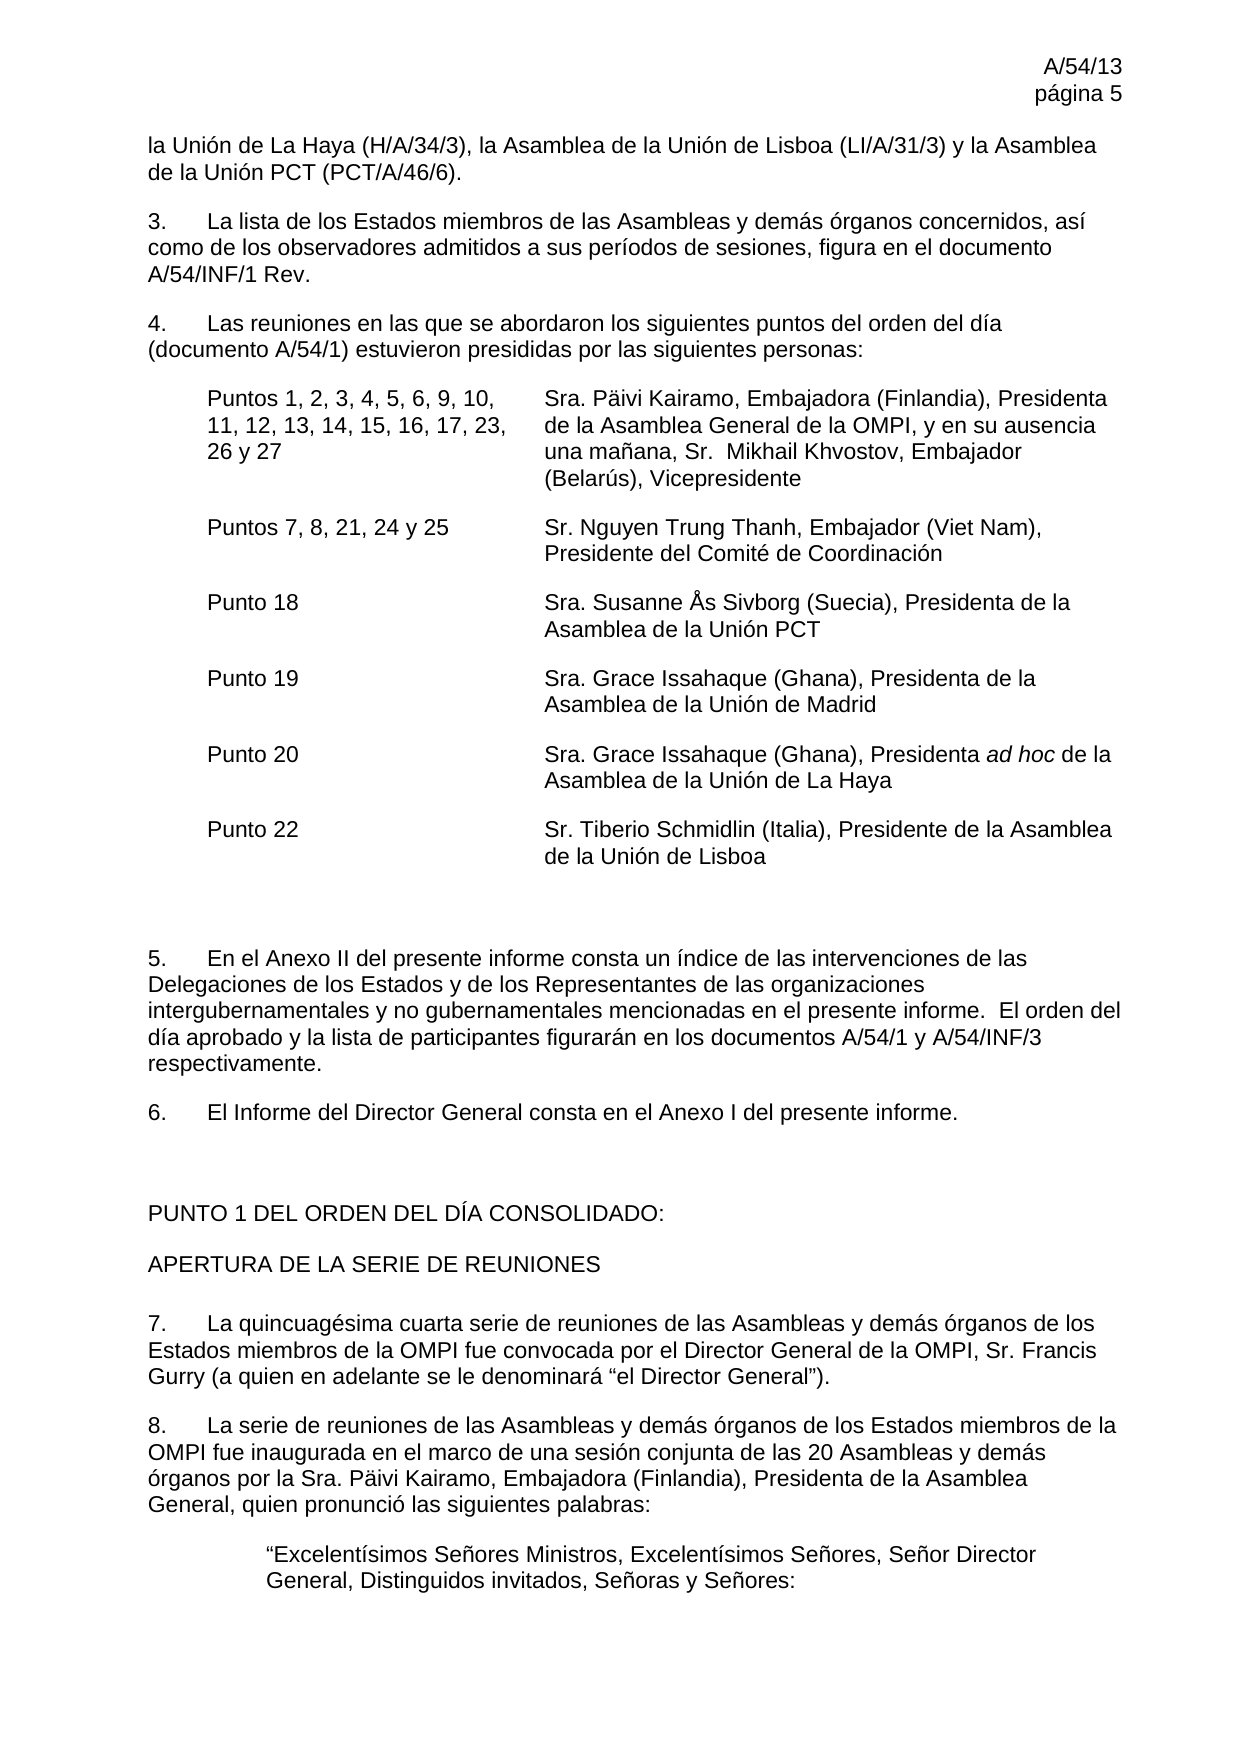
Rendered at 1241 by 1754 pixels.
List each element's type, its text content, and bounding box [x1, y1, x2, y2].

table_cell Puntos 7, 8, 21, 24 y 25 [136, 514, 533, 589]
table_header Puntos 1, 2, 3, 4, 5, 6, 9, 10, 11, 12, 13, 14, 15, 16, 17, 23, 26 y 27 [136, 385, 533, 514]
text Las reuniones en las que se abordaron los siguientes puntos del orden del día (documento A/54/1) estuvieron presididas por las siguientes personas: [148, 310, 1122, 362]
text La lista de los Estados miembros de las Asambleas y demás órganos concernidos, así como de los observadores admitidos a sus períodos de sesiones, figura en el documento A/54/INF/1 Rev. [148, 208, 1122, 287]
table_cell Punto 22 [136, 816, 533, 892]
table_header Sra. Päivi Kairamo, Embajadora (Finlandia), Presidenta de la Asamblea General de la OMPI, y en su ausencia una mañana, Sr. Mikhail Khvostov, Embajador (Belarús), Vicepresidente [533, 385, 1128, 514]
table_cell Punto 18 [136, 589, 533, 665]
subtitle PUNTO 1 DEL ORDEN DEL DÍA CONSOLIDADO: [148, 1200, 1122, 1226]
table_cell Punto 20 [136, 741, 533, 816]
table_cell Sra. Susanne Ås Sivborg (Suecia), Presidenta de la Asamblea de la Unión PCT [533, 589, 1128, 665]
table_cell Sr. Tiberio Schmidlin (Italia), Presidente de la Asamblea de la Unión de Lisboa [533, 816, 1128, 892]
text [148, 132, 1122, 185]
table_cell Punto 19 [136, 665, 533, 741]
text El Informe del Director General consta en el Anexo I del presente informe. [148, 1099, 1122, 1126]
text La serie de reuniones de las Asambleas y demás órganos de los Estados miembros de la OMPI fue inaugurada en el marco de una sesión conjunta de las 20 Asambleas y demás órganos por la Sra. Päivi Kairamo, Embajadora (Finlandia), Presidenta de la Asamblea General, quien pronunció las siguientes palabras: [148, 1412, 1122, 1518]
table_cell Sra. Grace Issahaque (Ghana), Presidenta de la Asamblea de la Unión de Madrid [533, 665, 1128, 741]
subtitle APERTURA DE LA SERIE DE REUNIONES [148, 1251, 1122, 1278]
table_cell Sr. Nguyen Trung Thanh, Embajador (Viet Nam), Presidente del Comité de Coordinación [533, 514, 1128, 589]
table_cell Sra. Grace Issahaque (Ghana), Presidenta ad hoc de la Asamblea de la Unión de La Haya [533, 741, 1128, 816]
list “Excelentísimos Señores Ministros, Excelentísimos Señores, Señor Director General, Distinguidos invitados, Señoras y Señores: [266, 1541, 1122, 1593]
text La quincuagésima cuarta serie de reuniones de las Asambleas y demás órganos de los Estados miembros de la OMPI fue convocada por el Director General de la OMPI, Sr. Francis Gurry (a quien en adelante se le denominará “el Director General”). [148, 1310, 1122, 1389]
text En el Anexo II del presente informe consta un índice de las intervenciones de las Delegaciones de los Estados y de los Representantes de las organizaciones intergubernamentales y no gubernamentales mencionadas en el presente informe. El orden del día aprobado y la lista de participantes figurarán en los documentos A/54/1 y A/54/INF/3 respectivamente. [148, 944, 1122, 1076]
